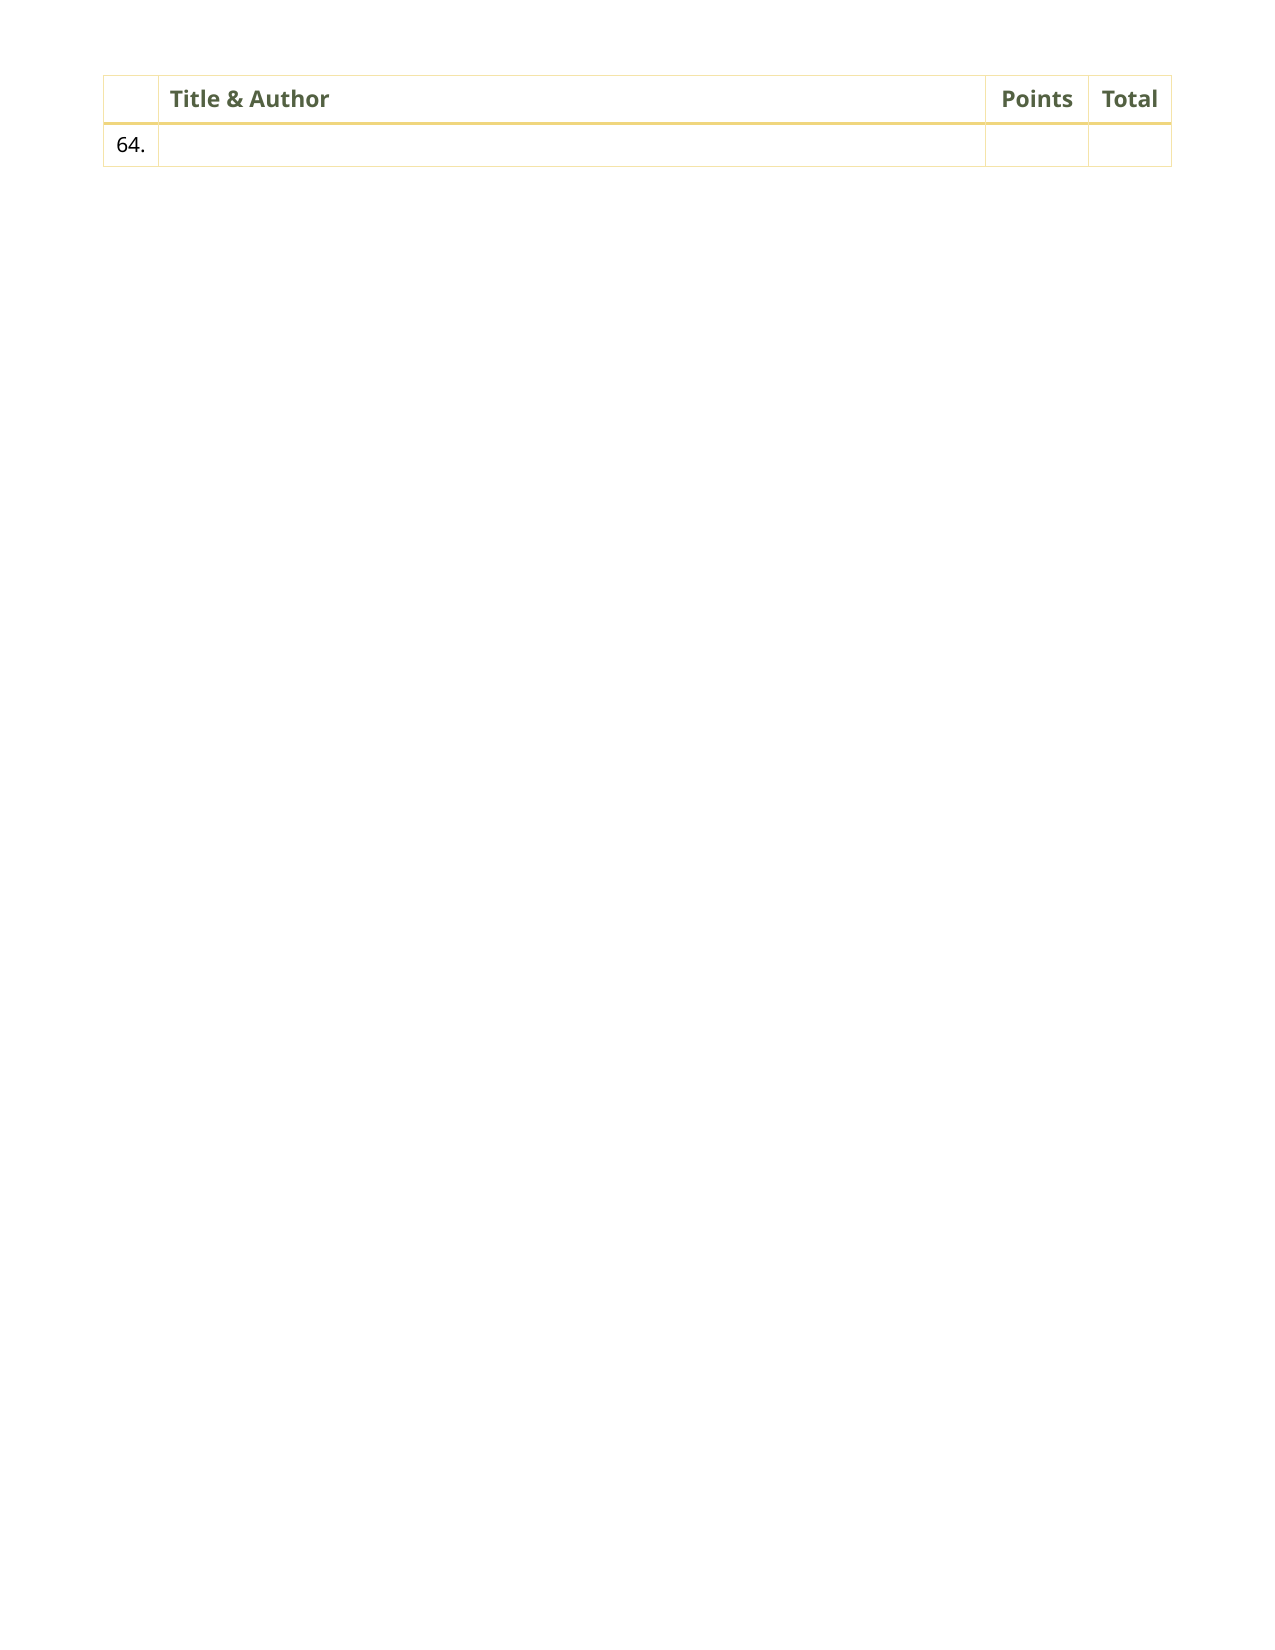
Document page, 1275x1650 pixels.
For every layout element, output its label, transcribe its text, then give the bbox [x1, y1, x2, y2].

table_cell [986, 125, 1088, 166]
table_header [104, 76, 158, 122]
table_cell [159, 125, 985, 166]
table_cell 64. [104, 125, 158, 166]
table_header Title & Author [159, 76, 985, 122]
table_header Total [1089, 76, 1171, 122]
table_cell [1089, 125, 1171, 166]
table_header Points [986, 76, 1088, 122]
